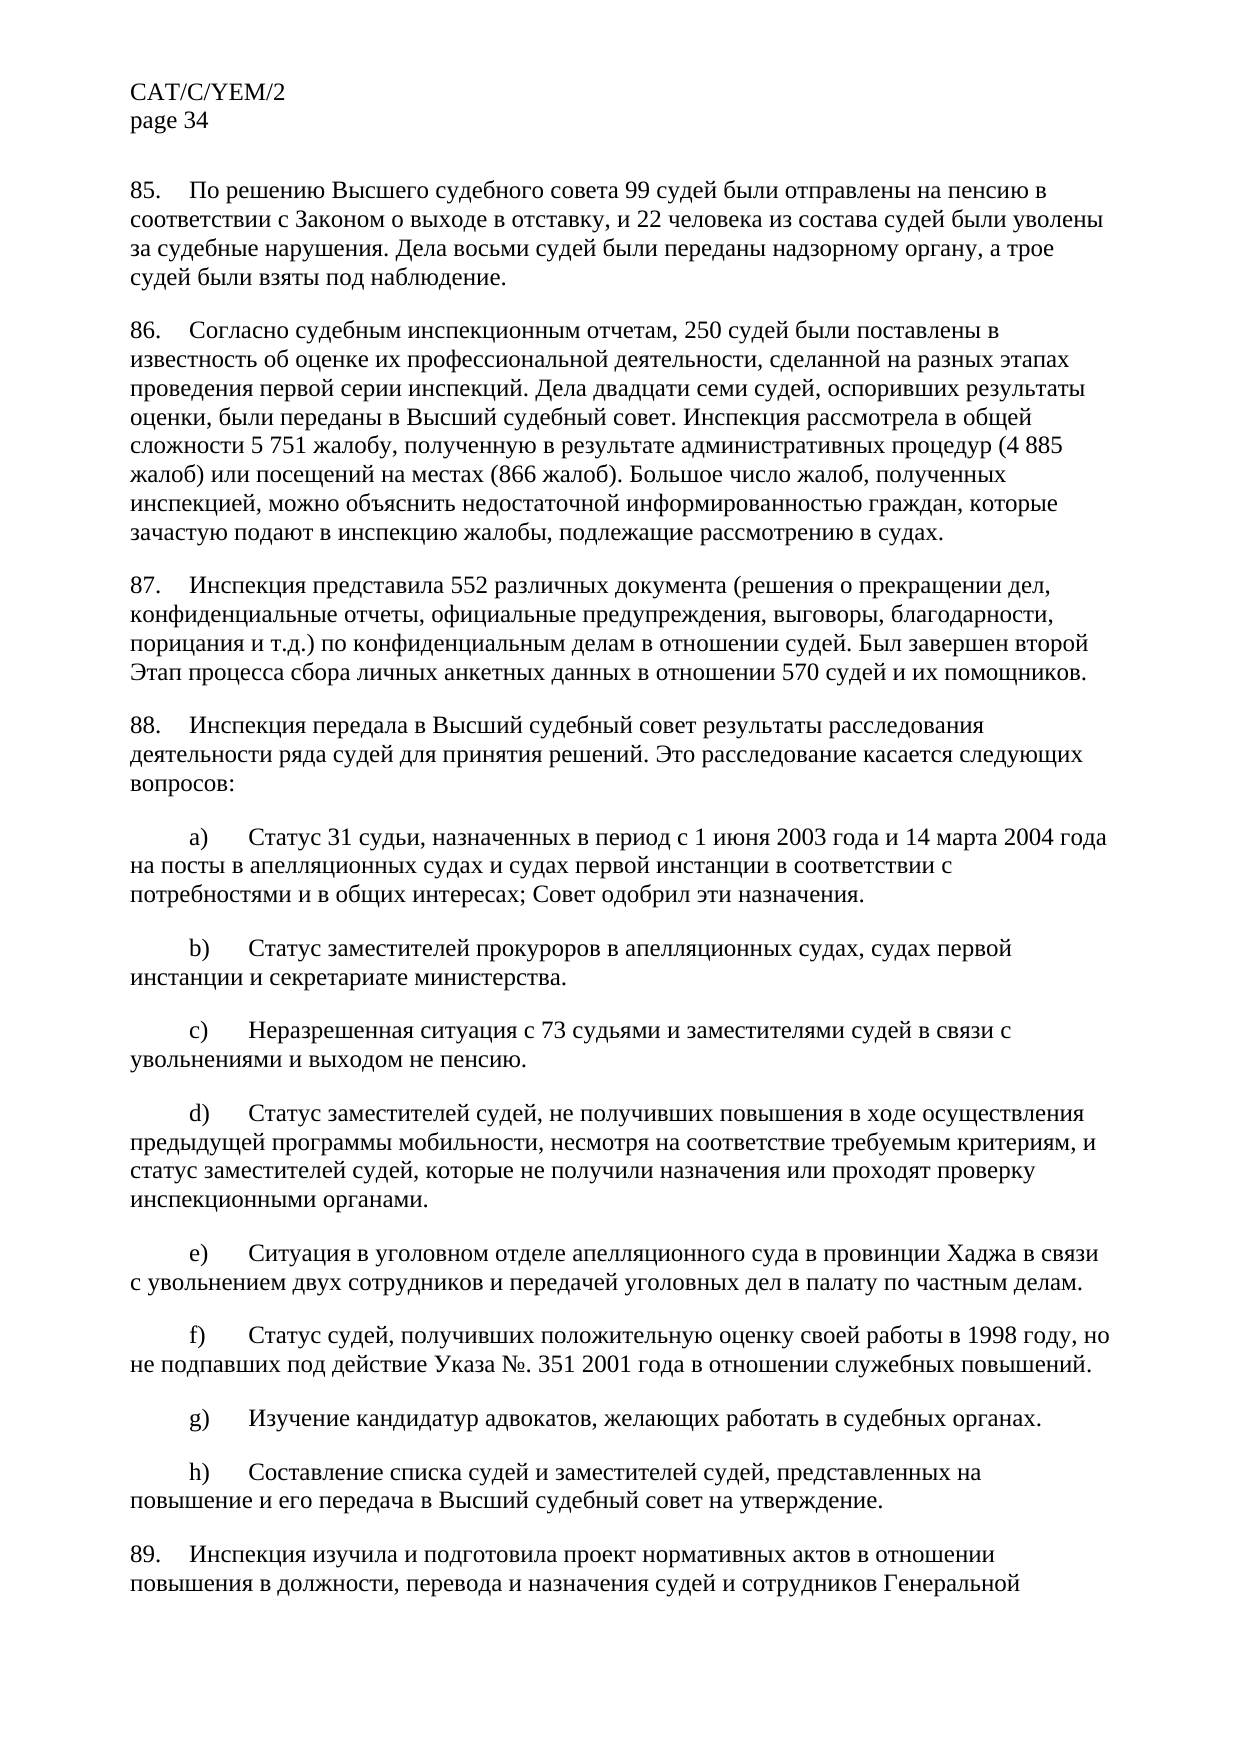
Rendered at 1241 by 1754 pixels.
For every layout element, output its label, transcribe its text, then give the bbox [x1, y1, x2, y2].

text h) Составление списка судей и заместителей судей, представленных на повышение и его передача в Высший судебный совет на утверждение. [130, 1457, 1110, 1514]
text e) Ситуация в уголовном отделе апелляционного суда в провинции Хаджа в связи с увольнением двух сотрудников и передачей уголовных дел в палату по частным делам. [130, 1238, 1110, 1296]
text c) Неразрешенная ситуация с 73 судьями и заместителями судей в связи с увольнениями и выходом не пенсию. [130, 1016, 1110, 1073]
text d) Статус заместителей судей, не получивших повышения в ходе осуществления предыдущей программы мобильности, несмотря на соответствие требуемым критериям, и статус заместителей судей, которые не получили назначения или проходят проверку инспекционными органами. [130, 1098, 1110, 1213]
text 85. По решению Высшего судебного совета 99 судей были отправлены на пенсию в соответствии с Законом о выходе в отставку, и 22 человека из состава судей были уволены за судебные нарушения. Дела восьми судей были переданы надзорному органу, а трое судей были взяты под наблюдение. [130, 176, 1110, 291]
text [130, 1539, 1110, 1597]
text g) Изучение кандидатур адвокатов, желающих работать в судебных органах. [130, 1403, 1110, 1432]
text 87. Инспекция представила 552 различных документа (решения о прекращении дел, конфиденциальные отчеты, официальные предупреждения, выговоры, благодарности, порицания и т.д.) по конфиденциальным делам в отношении судей. Был завершен второй Этап процесса сбора личных анкетных данных в отношении 570 судей и их помощников. [130, 571, 1110, 686]
text 86. Согласно судебным инспекционным отчетам, 250 судей были поставлены в известность об оценке их профессиональной деятельности, сделанной на разных этапах проведения первой серии инспекций. Дела двадцати семи судей, оспоривших результаты оценки, были переданы в Высший судебный совет. Инспекция рассмотрела в общей сложности 5 751 жалобу, полученную в результате административных процедур (4 885 жалоб) или посещений на местах (866 жалоб). Большое число жалоб, полученных инспекцией, можно объяснить недостаточной информированностью граждан, которые зачастую подают в инспекцию жалобы, подлежащие рассмотрению в судах. [130, 316, 1110, 546]
text f) Статус судей, получивших положительную оценку своей работы в 1998 году, но не подпавших под действие Указа №. 351 2001 года в отношении служебных повышений. [130, 1321, 1110, 1378]
text 88. Инспекция передала в Высший судебный совет результаты расследования деятельности ряда судей для принятия решений. Это расследование касается следующих вопросов: [130, 711, 1110, 797]
text a) Статус 31 судьи, назначенных в период с 1 июня 2003 года и 14 марта 2004 года на посты в апелляционных судах и судах первой инстанции в соответствии с потребностями и в общих интересах; Совет одобрил эти назначения. [130, 822, 1110, 908]
text b) Статус заместителей прокуроров в апелляционных судах, судах первой инстанции и секретариате министерства. [130, 933, 1110, 991]
